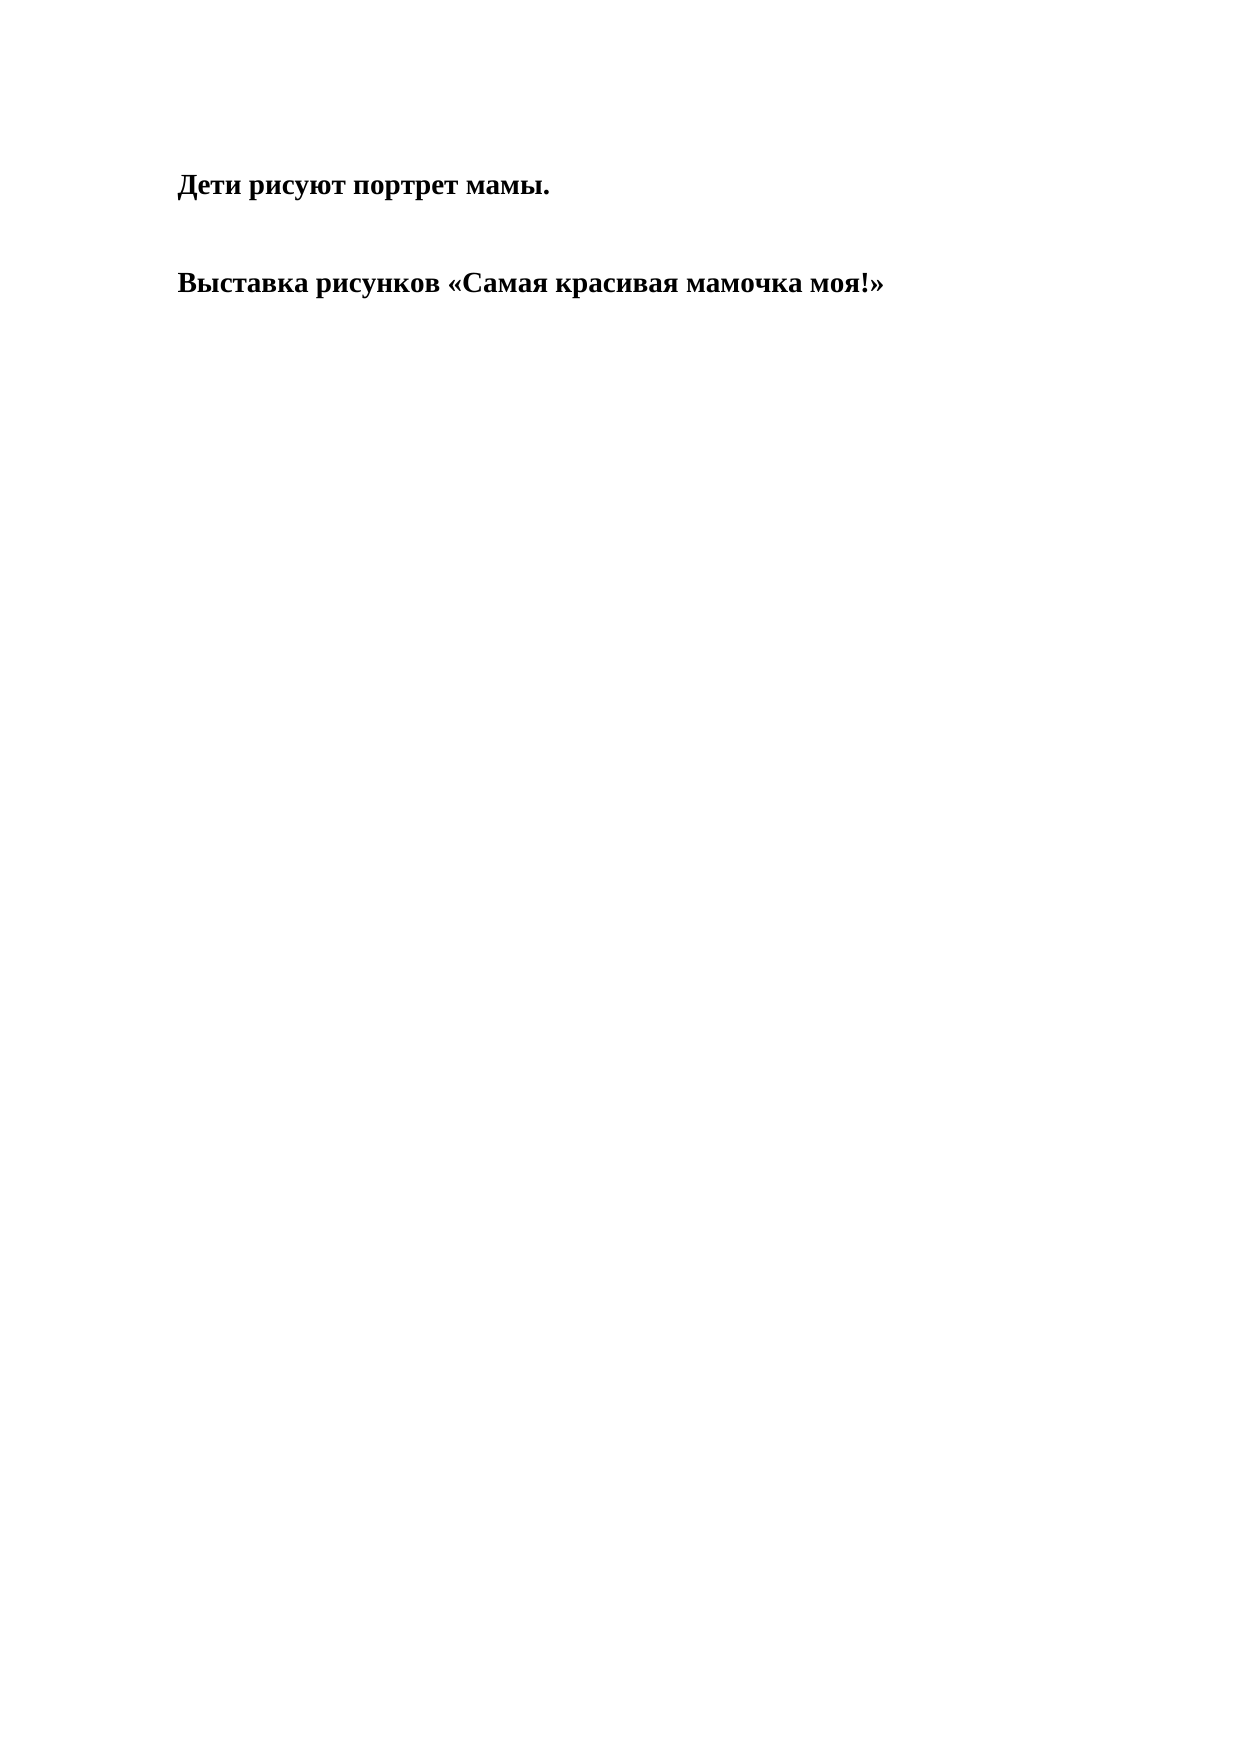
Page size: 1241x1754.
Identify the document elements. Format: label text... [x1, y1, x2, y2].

text Дети рисуют портрет мамы. [177, 167, 1152, 201]
text Выставка рисунков «Самая красивая мамочка моя!» [177, 266, 1152, 299]
